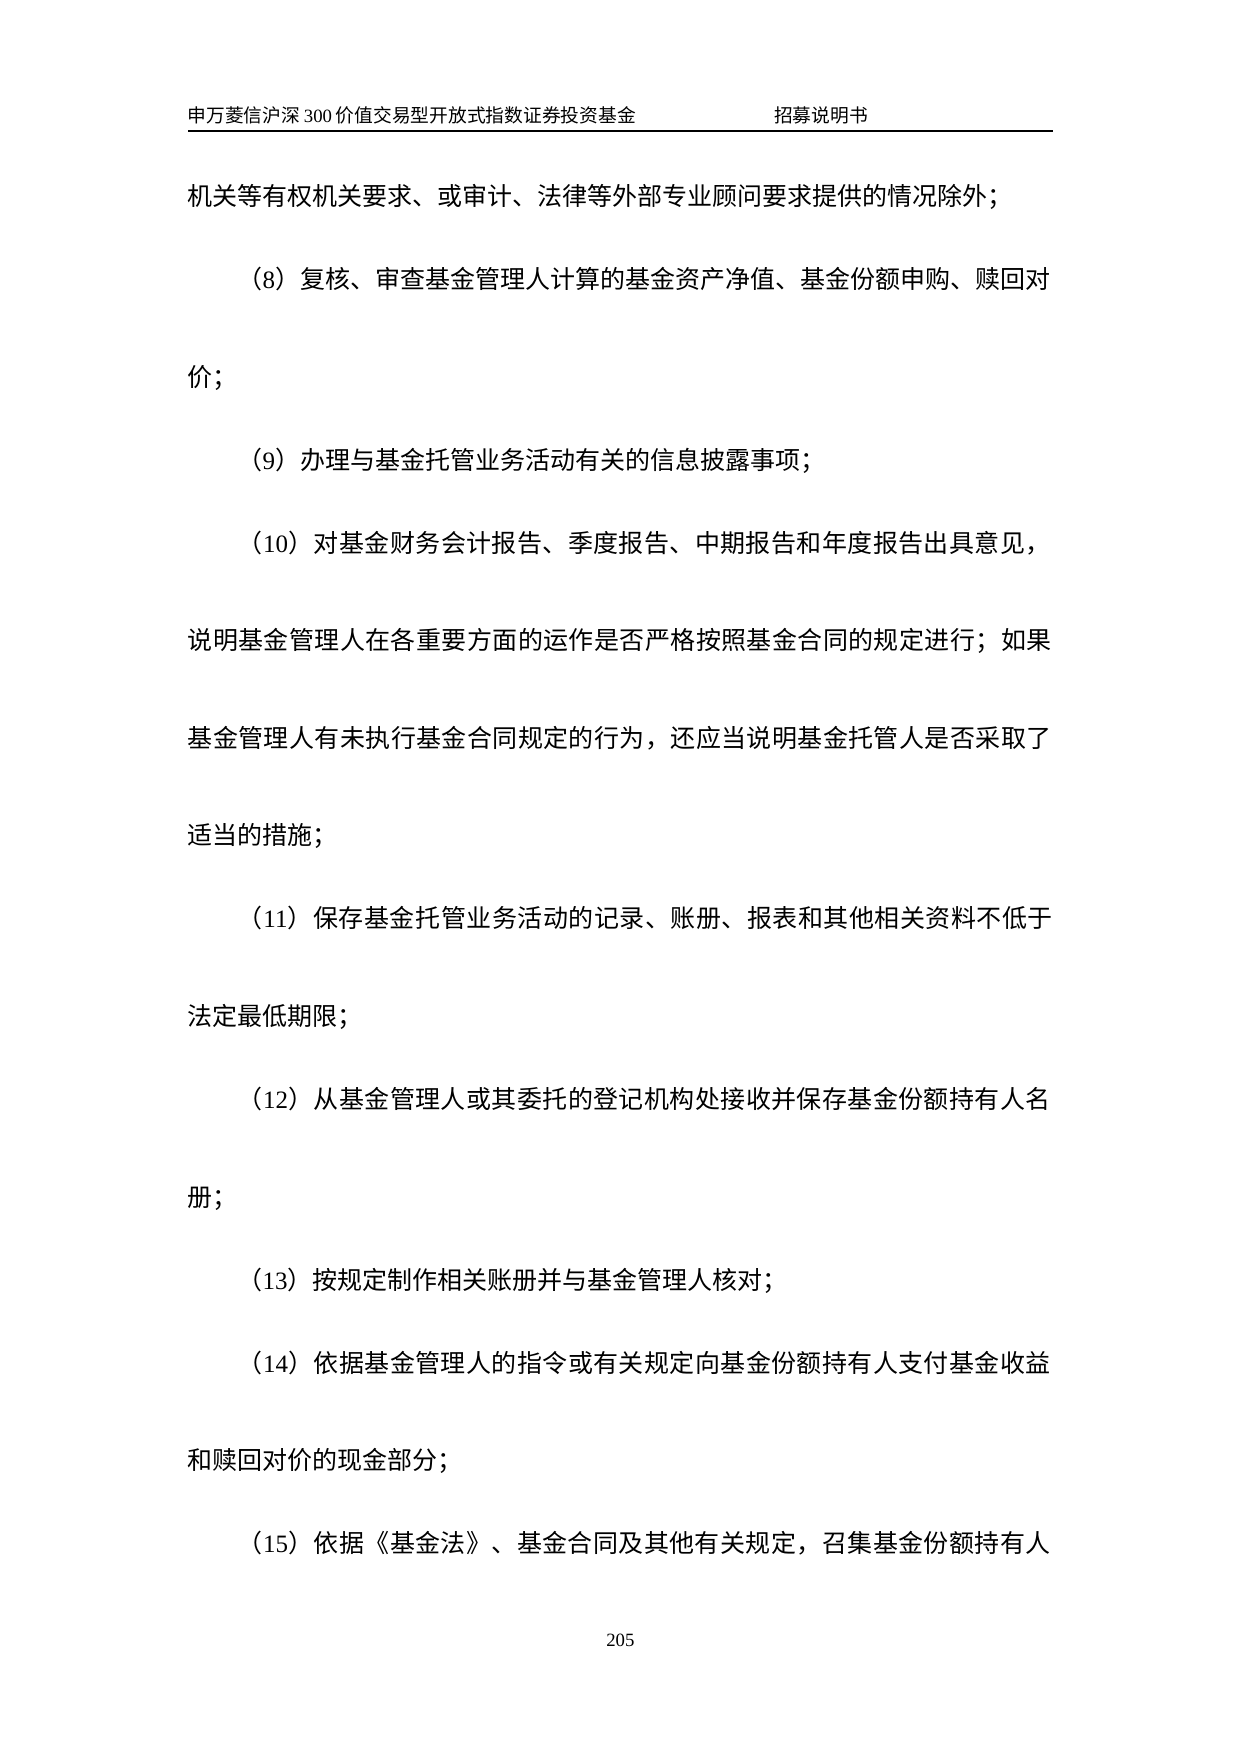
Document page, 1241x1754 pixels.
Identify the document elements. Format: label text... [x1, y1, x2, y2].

text （11）保存基金托管业务活动的记录、账册、报表和其他相关资料不低于法定最低期限； [187, 884, 1053, 1047]
text （14）依据基金管理人的指令或有关规定向基金份额持有人支付基金收益和赎回对价的现金部分； [187, 1329, 1053, 1491]
text （8）复核、审查基金管理人计算的基金资产净值、基金份额申购、赎回对价； [187, 245, 1053, 408]
text （12）从基金管理人或其委托的登记机构处接收并保存基金份额持有人名册； [187, 1065, 1053, 1228]
text （10）对基金财务会计报告、季度报告、中期报告和年度报告出具意见，说明基金管理人在各重要方面的运作是否严格按照基金合同的规定进行；如果基金管理人有未执行基金合同规定的行为，还应当说明基金托管人是否采取了适当的措施； [187, 509, 1053, 866]
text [187, 1509, 1053, 1574]
text （13）按规定制作相关账册并与基金管理人核对； [187, 1246, 1053, 1311]
text （9）办理与基金托管业务活动有关的信息披露事项； [187, 426, 1053, 491]
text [187, 162, 1053, 227]
